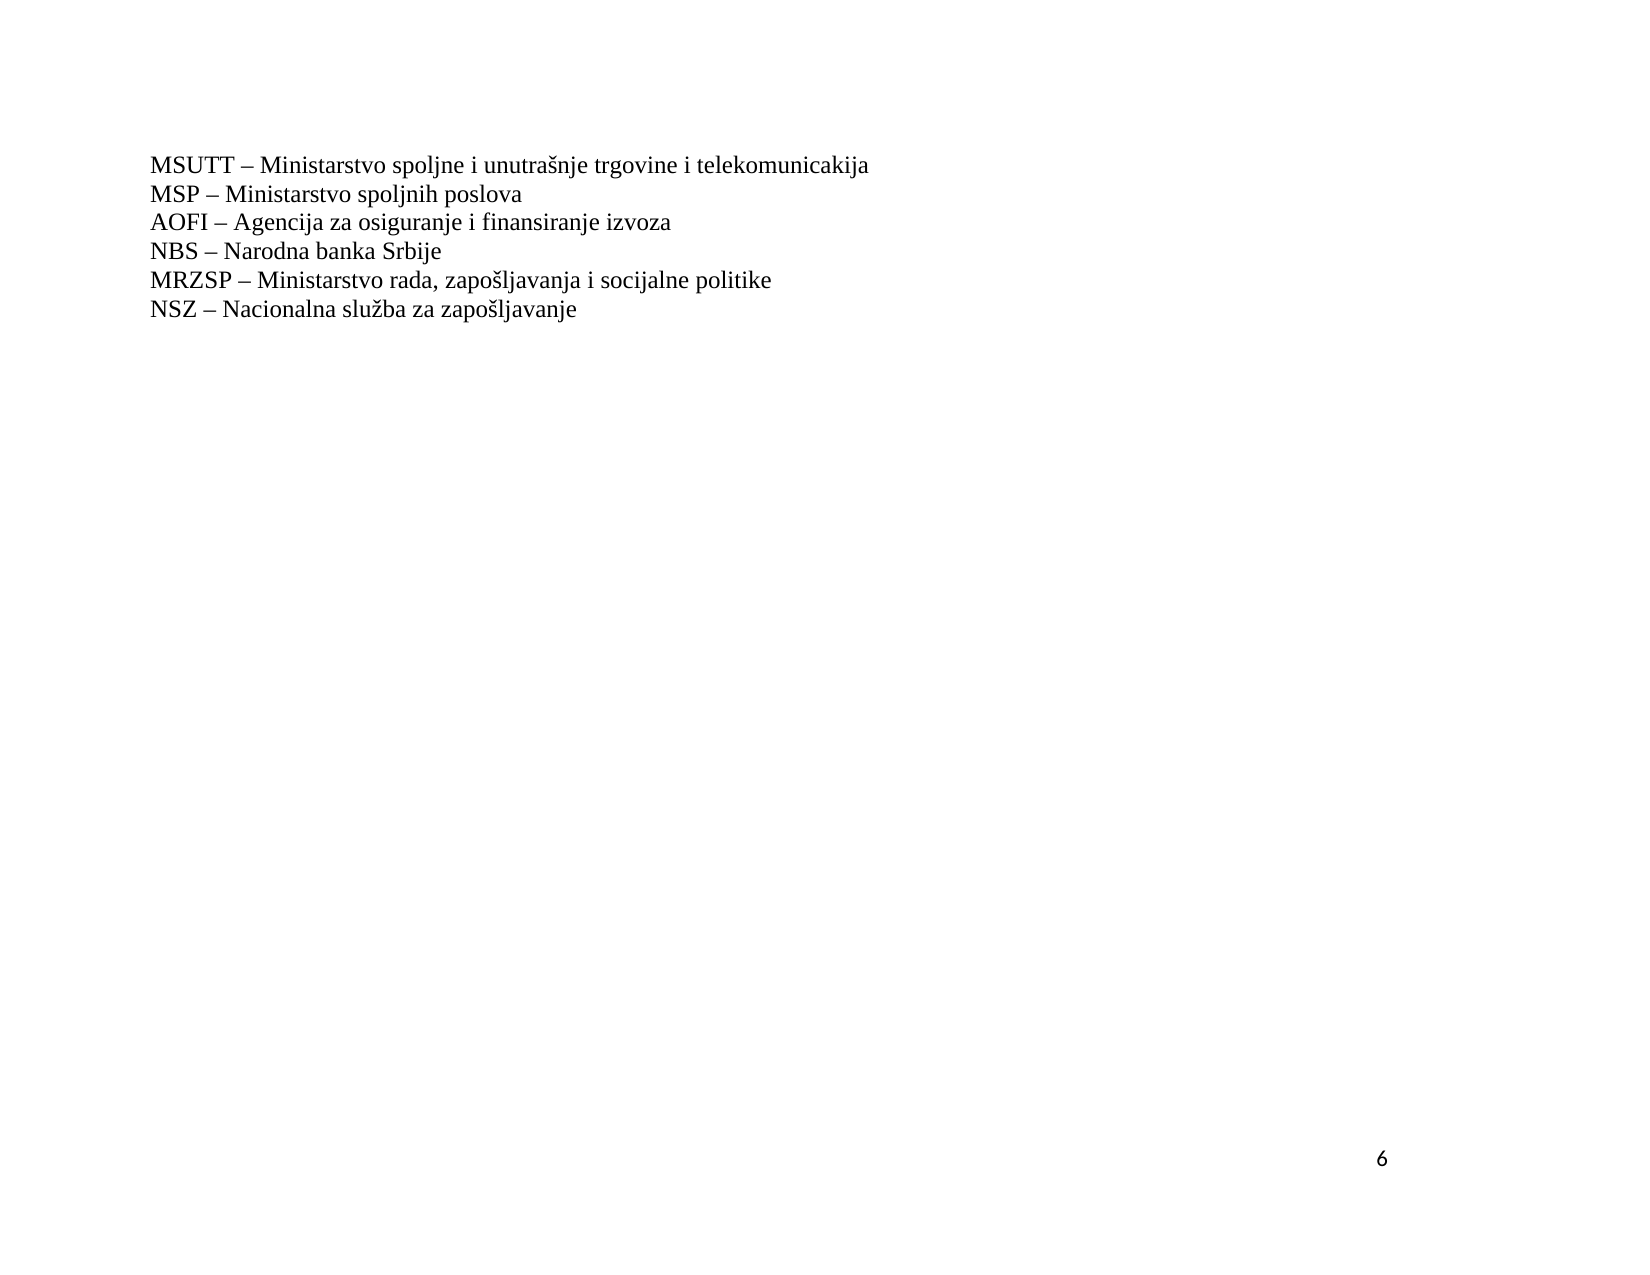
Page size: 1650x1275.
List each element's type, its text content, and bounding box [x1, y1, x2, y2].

text NBS – Narodna banka Srbije [150, 236, 1387, 265]
text NSZ – Nacionalna služba za zapošljavanje [150, 294, 1387, 322]
text MSP – Ministarstvo spoljnih poslova [150, 179, 1387, 207]
text AOFI – Agencija za osiguranje i finansiranje izvoza [150, 207, 1387, 236]
text MRZSP – Ministarstvo rada, zapošljavanja i socijalne politike [150, 265, 1387, 294]
text MSUTT – Ministarstvo spoljne i unutrašnje trgovine i telekomunicakija [150, 150, 1387, 179]
